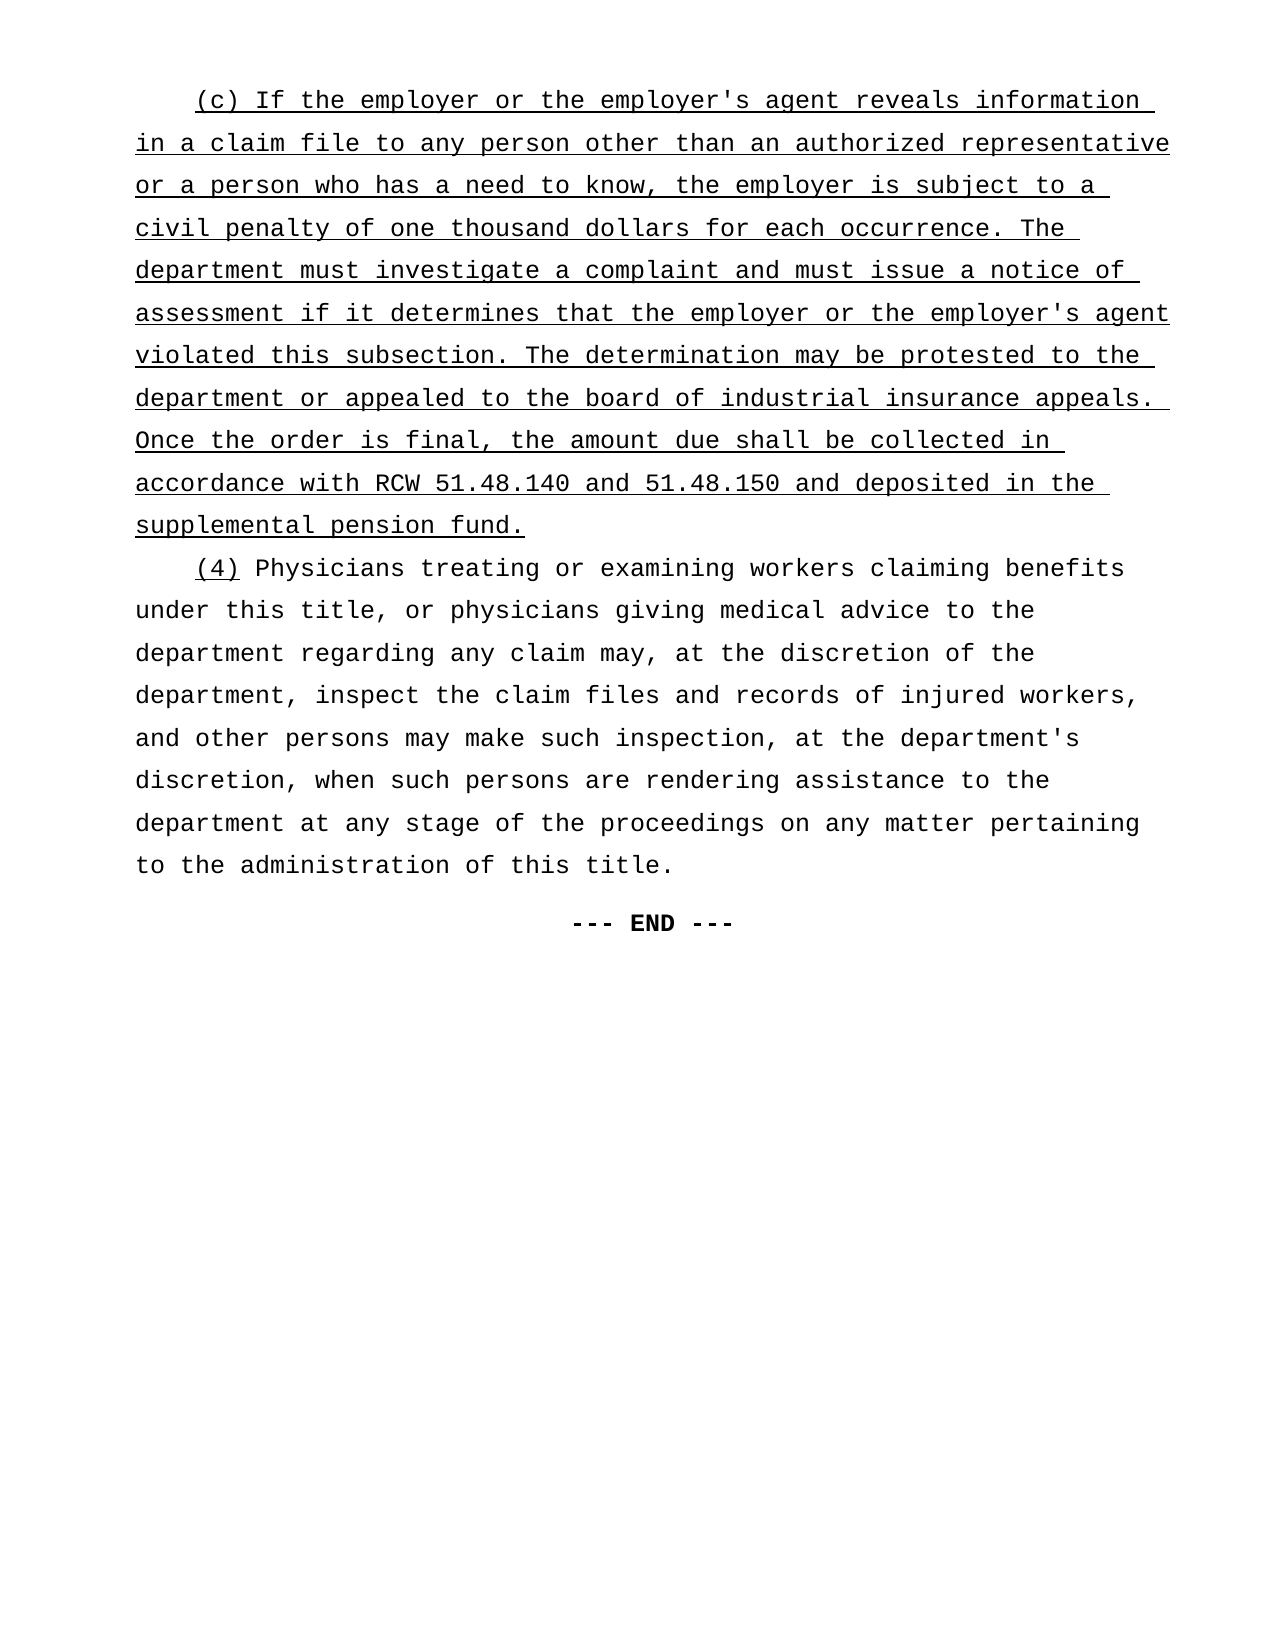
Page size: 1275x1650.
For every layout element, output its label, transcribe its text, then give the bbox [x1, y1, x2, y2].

text (c) If the employer or the employer's agent reveals information in a claim file to any person other than an authorized representative or a person who has a need to know, the employer is subject to a civil penalty of one thousand dollars for each occurrence. The department must investigate a complaint and must issue a notice of assessment if it determines that the employer or the employer's agent violated this subsection. The determination may be protested to the department or appealed to the board of industrial insurance appeals. Once the order is final, the amount due shall be collected in accordance with RCW 51.48.140 and 51.48.150 and deposited in the supplemental pension fund. [135, 410, 1170, 542]
text (c) If the employer or the employer's agent reveals information in a claim file to any person other than an authorized representative or a person who has a need to know, the employer is subject to a civil penalty of one thousand dollars for each occurrence. The department must investigate a complaint and must issue a notice of assessment if it determines that the employer or the employer's agent violated this subsection. The determination may be protested to the department or appealed to the board of industrial insurance appeals. Once the order is final, the amount due shall be collected in accordance with RCW 51.48.140 and 51.48.150 and deposited in the supplemental pension fund. [135, 155, 1170, 324]
text (4) Physicians treating or examining workers claiming benefits under this title, or physicians giving medical advice to the department regarding any claim may, at the discretion of the department, inspect the claim files and records of injured workers, and other persons may make such inspection, at the department's discretion, when such persons are rendering assistance to the department at any stage of the proceedings on any matter pertaining to the administration of this title. [135, 542, 1170, 882]
text (c) If the employer or the employer's agent reveals information in a claim file to any person other than an authorized representative or a person who has a need to know, the employer is subject to a civil penalty of one thousand dollars for each occurrence. The department must investigate a complaint and must issue a notice of assessment if it determines that the employer or the employer's agent violated this subsection. The determination may be protested to the department or appealed to the board of industrial insurance appeals. Once the order is final, the amount due shall be collected in accordance with RCW 51.48.140 and 51.48.150 and deposited in the supplemental pension fund. [135, 325, 1170, 409]
text (c) If the employer or the employer's agent reveals information in a claim file to any person other than an authorized representative or a person who has a need to know, the employer is subject to a civil penalty of one thousand dollars for each occurrence. The department must investigate a complaint and must issue a notice of assessment if it determines that the employer or the employer's agent violated this subsection. The determination may be protested to the department or appealed to the board of industrial insurance appeals. Once the order is final, the amount due shall be collected in accordance with RCW 51.48.140 and 51.48.150 and deposited in the supplemental pension fund. [135, 75, 1170, 154]
text --- END --- [135, 911, 1170, 939]
